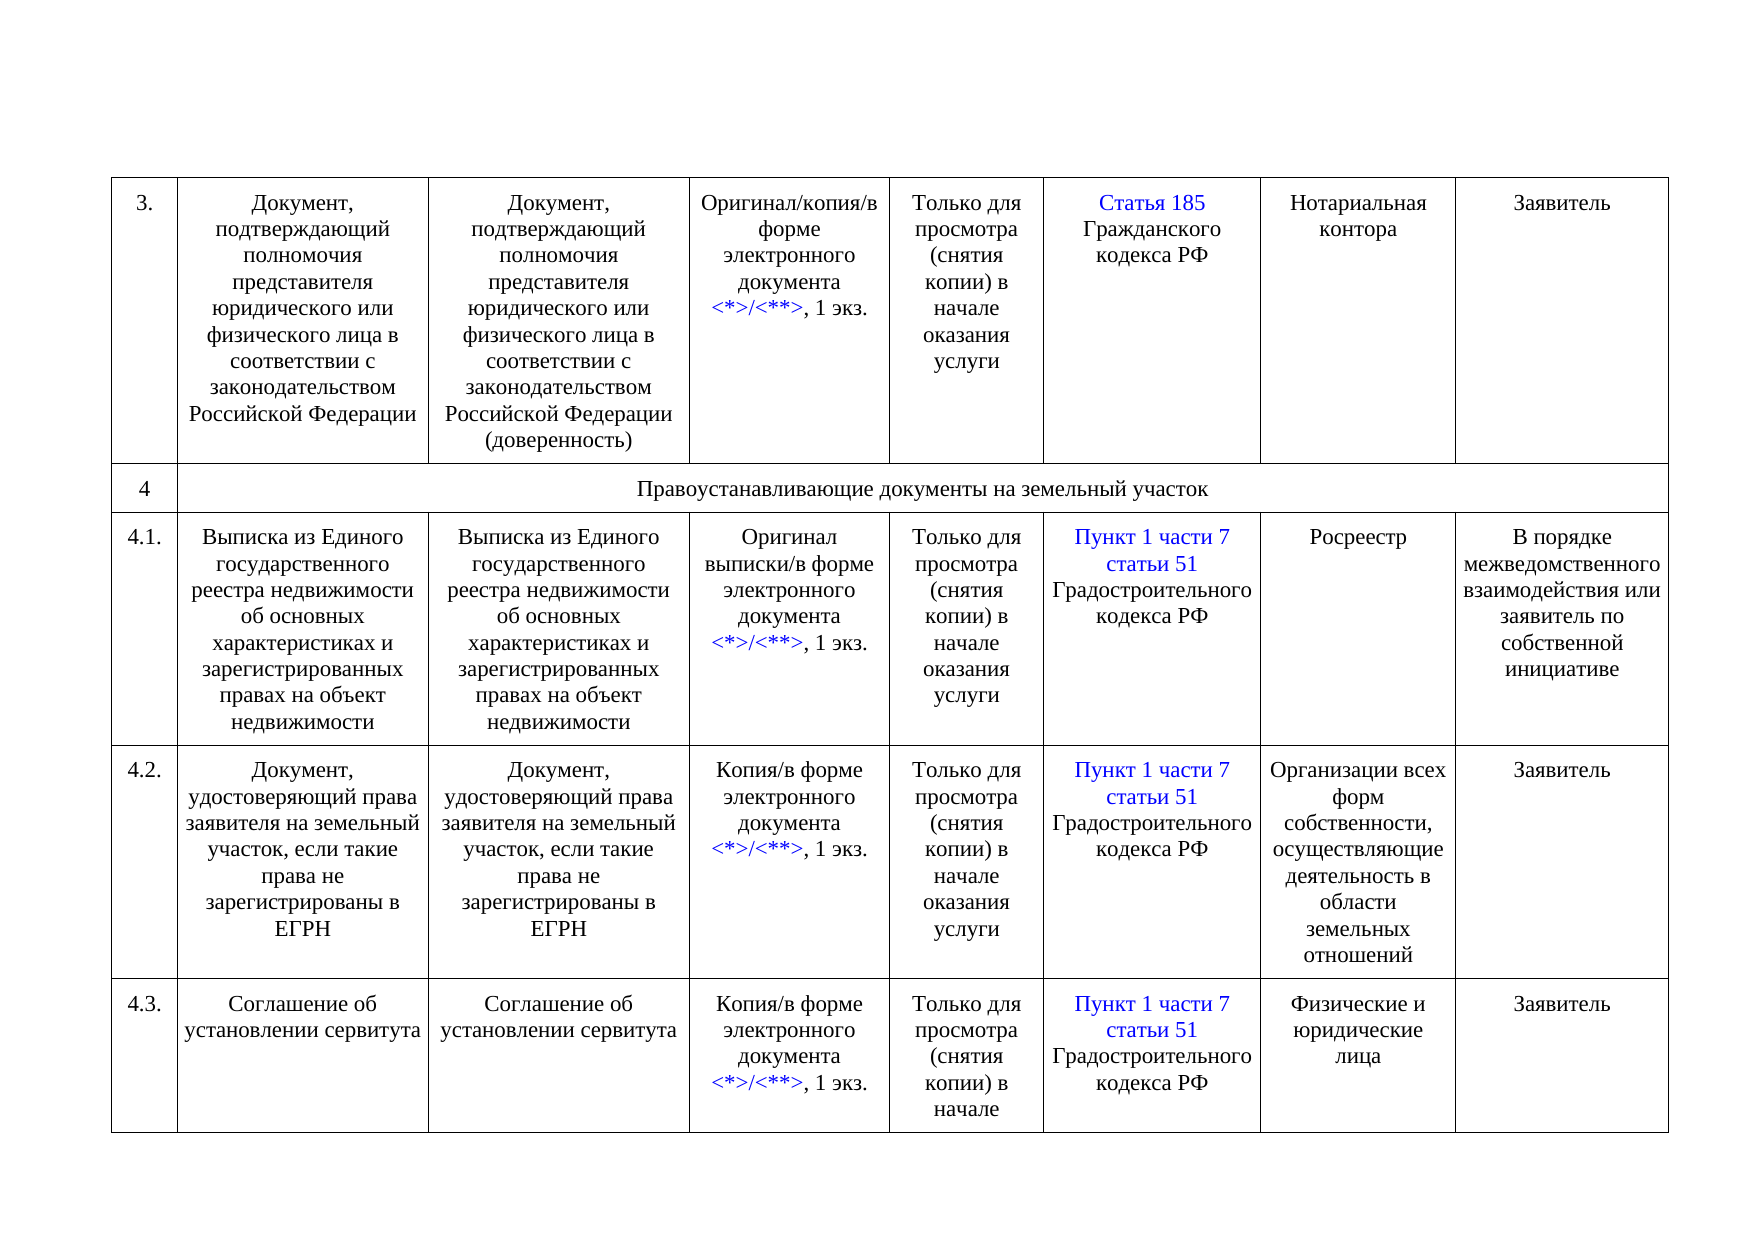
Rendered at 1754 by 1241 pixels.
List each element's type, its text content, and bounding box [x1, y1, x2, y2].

table_cell Выписка из Единого государственного реестра недвижимости об основных характеристиках и зарегистрированных правах на объект недвижимости [178, 513, 428, 745]
table_cell Заявитель [1456, 178, 1668, 463]
table_cell 4.2. [112, 746, 177, 978]
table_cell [429, 979, 689, 1132]
table_cell Нотариальная контора [1261, 178, 1455, 463]
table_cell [890, 178, 1043, 463]
table_cell Правоустанавливающие документы на земельный участок [178, 464, 1668, 512]
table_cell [890, 979, 1043, 1132]
table_cell Только для просмотра (снятия копии) в начале оказания услуги [890, 746, 1043, 978]
table_cell Документ, удостоверяющий права заявителя на земельный участок, если такие права не зарегистрированы в ЕГРН [178, 746, 428, 978]
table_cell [690, 178, 889, 463]
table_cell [178, 979, 428, 1132]
table_cell Статья 185 Гражданского кодекса РФ [1044, 178, 1260, 463]
table_cell Документ, подтверждающий полномочия представителя юридического или физического лица в соответствии с законодательством Российской Федерации [178, 178, 428, 463]
table_cell Копия/в форме электронного документа <*>/<**>, 1 экз. [690, 746, 889, 978]
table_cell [690, 979, 889, 1132]
table_cell 4.1. [112, 513, 177, 745]
table_cell Оригинал выписки/в форме электронного документа <*>/<**>, 1 экз. [690, 513, 889, 745]
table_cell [1261, 979, 1455, 1132]
table_cell Организации всех форм собственности, осуществляющие деятельность в области земельных отношений [1261, 746, 1455, 978]
table_cell Пункт 1 части 7 статьи 51 Градостроительного кодекса РФ [1044, 513, 1260, 745]
table_cell 3. [112, 178, 177, 463]
table_cell Заявитель [1456, 979, 1668, 1132]
table_cell Пункт 1 части 7 статьи 51 Градостроительного кодекса РФ [1044, 746, 1260, 978]
table_cell 4.3. [112, 979, 177, 1132]
table_cell Заявитель [1456, 746, 1668, 978]
table_cell Документ, подтверждающий полномочия представителя юридического или физического лица в соответствии с законодательством Российской Федерации (доверенность) [429, 178, 689, 463]
table_cell В порядке межведомственного взаимодействия или заявитель по собственной инициативе [1456, 513, 1668, 745]
table_cell Росреестр [1261, 513, 1455, 745]
table_cell Только для просмотра (снятия копии) в начале оказания услуги [890, 513, 1043, 745]
table_cell 4 [112, 464, 177, 512]
table_cell Документ, удостоверяющий права заявителя на земельный участок, если такие права не зарегистрированы в ЕГРН [429, 746, 689, 978]
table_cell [1044, 979, 1260, 1132]
table_cell Выписка из Единого государственного реестра недвижимости об основных характеристиках и зарегистрированных правах на объект недвижимости [429, 513, 689, 745]
